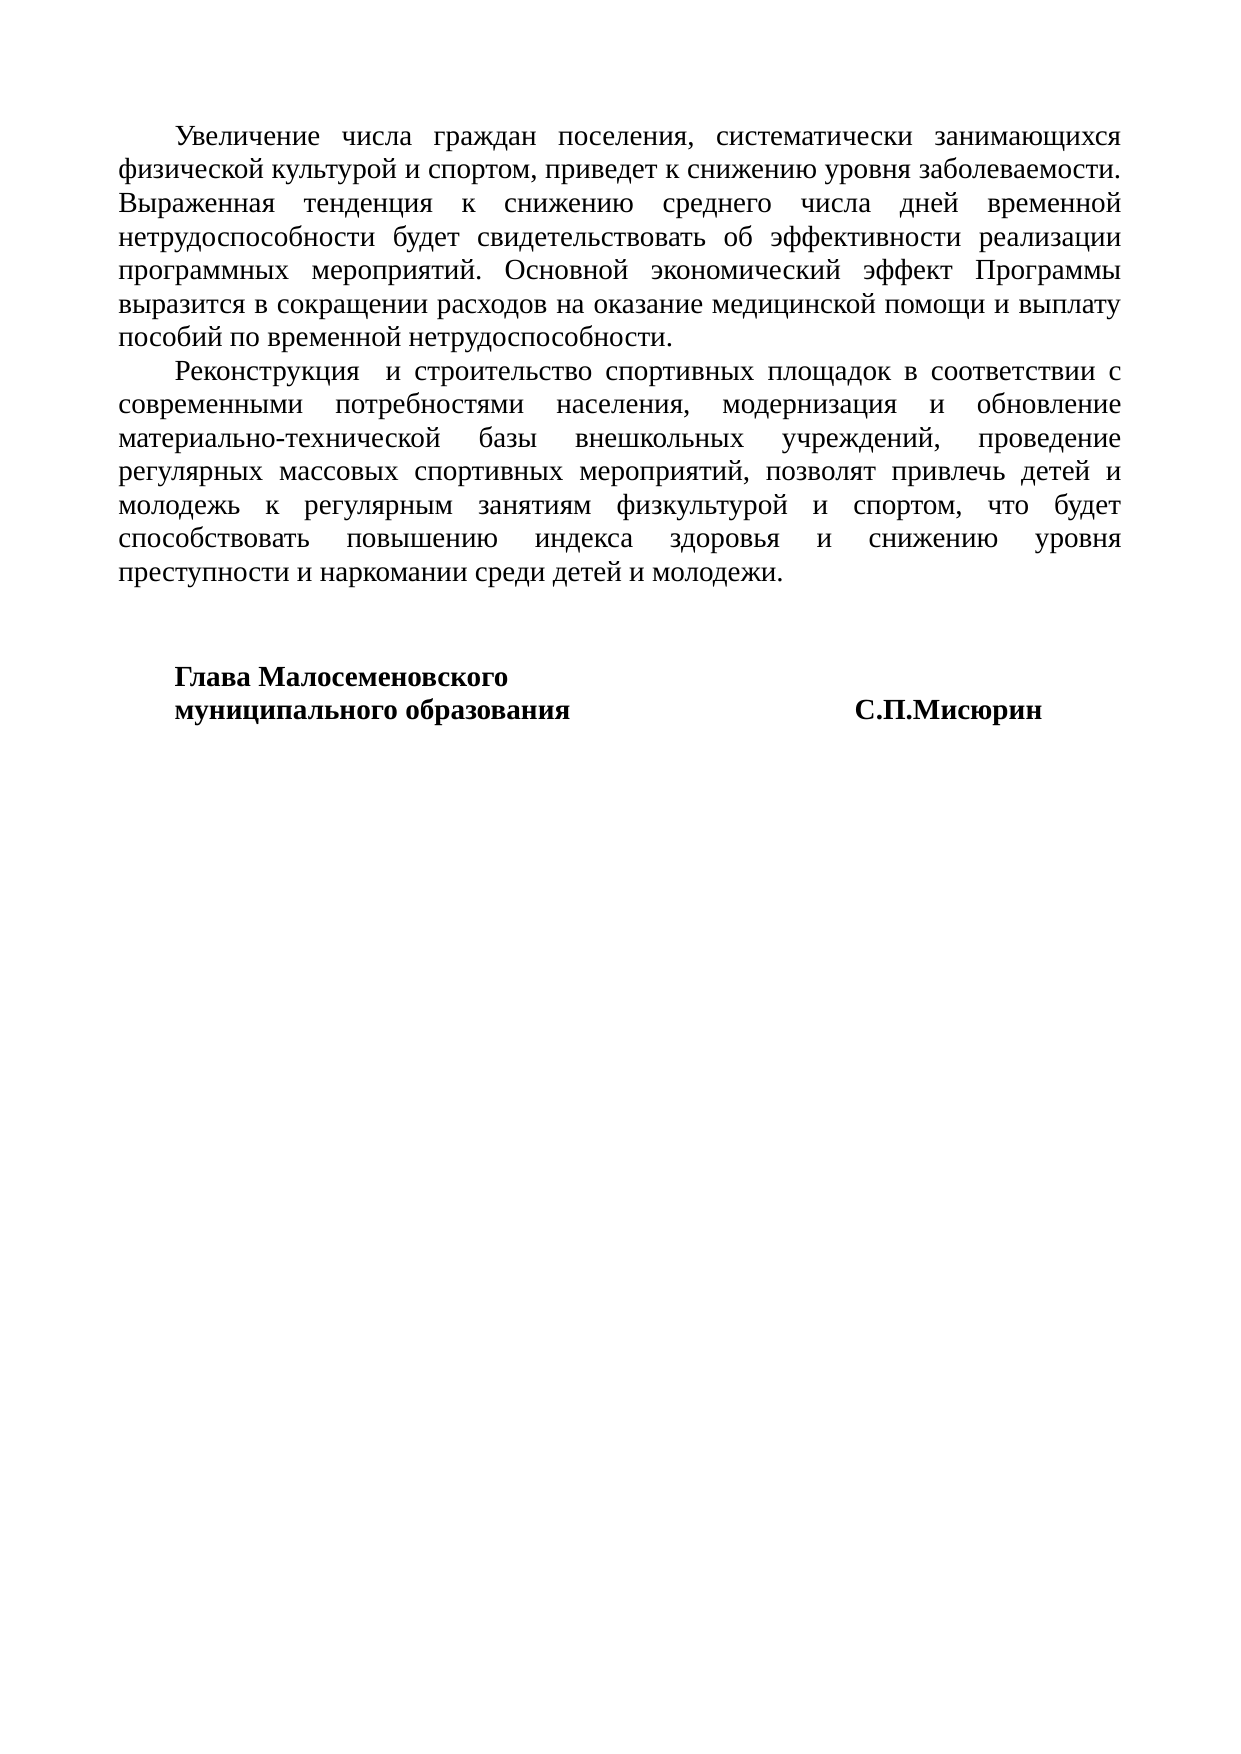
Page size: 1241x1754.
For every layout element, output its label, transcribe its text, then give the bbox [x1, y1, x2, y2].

text Увеличение числа граждан поселения, систематически занимающихся физической культурой и спортом, приведет к снижению уровня заболеваемости. Выраженная тенденция к снижению среднего числа дней временной нетрудоспособности будет свидетельствовать об эффективности реализации программных мероприятий. Основной экономический эффект Программы выразится в сокращении расходов на оказание медицинской помощи и выплату пособий по временной нетрудоспособности. [118, 118, 1122, 353]
text Глава Малосеменовского [118, 659, 1122, 692]
text муниципального образования С.П.Мисюрин [118, 692, 1122, 726]
text Реконструкция и строительство спортивных площадок в соответствии с современными потребностями населения, модернизация и обновление материально-технической базы внешкольных учреждений, проведение регулярных массовых спортивных мероприятий, позволят привлечь детей и молодежь к регулярным занятиям физкультурой и спортом, что будет способствовать повышению индекса здоровья и снижению уровня преступности и наркомании среди детей и молодежи. [118, 353, 1122, 588]
